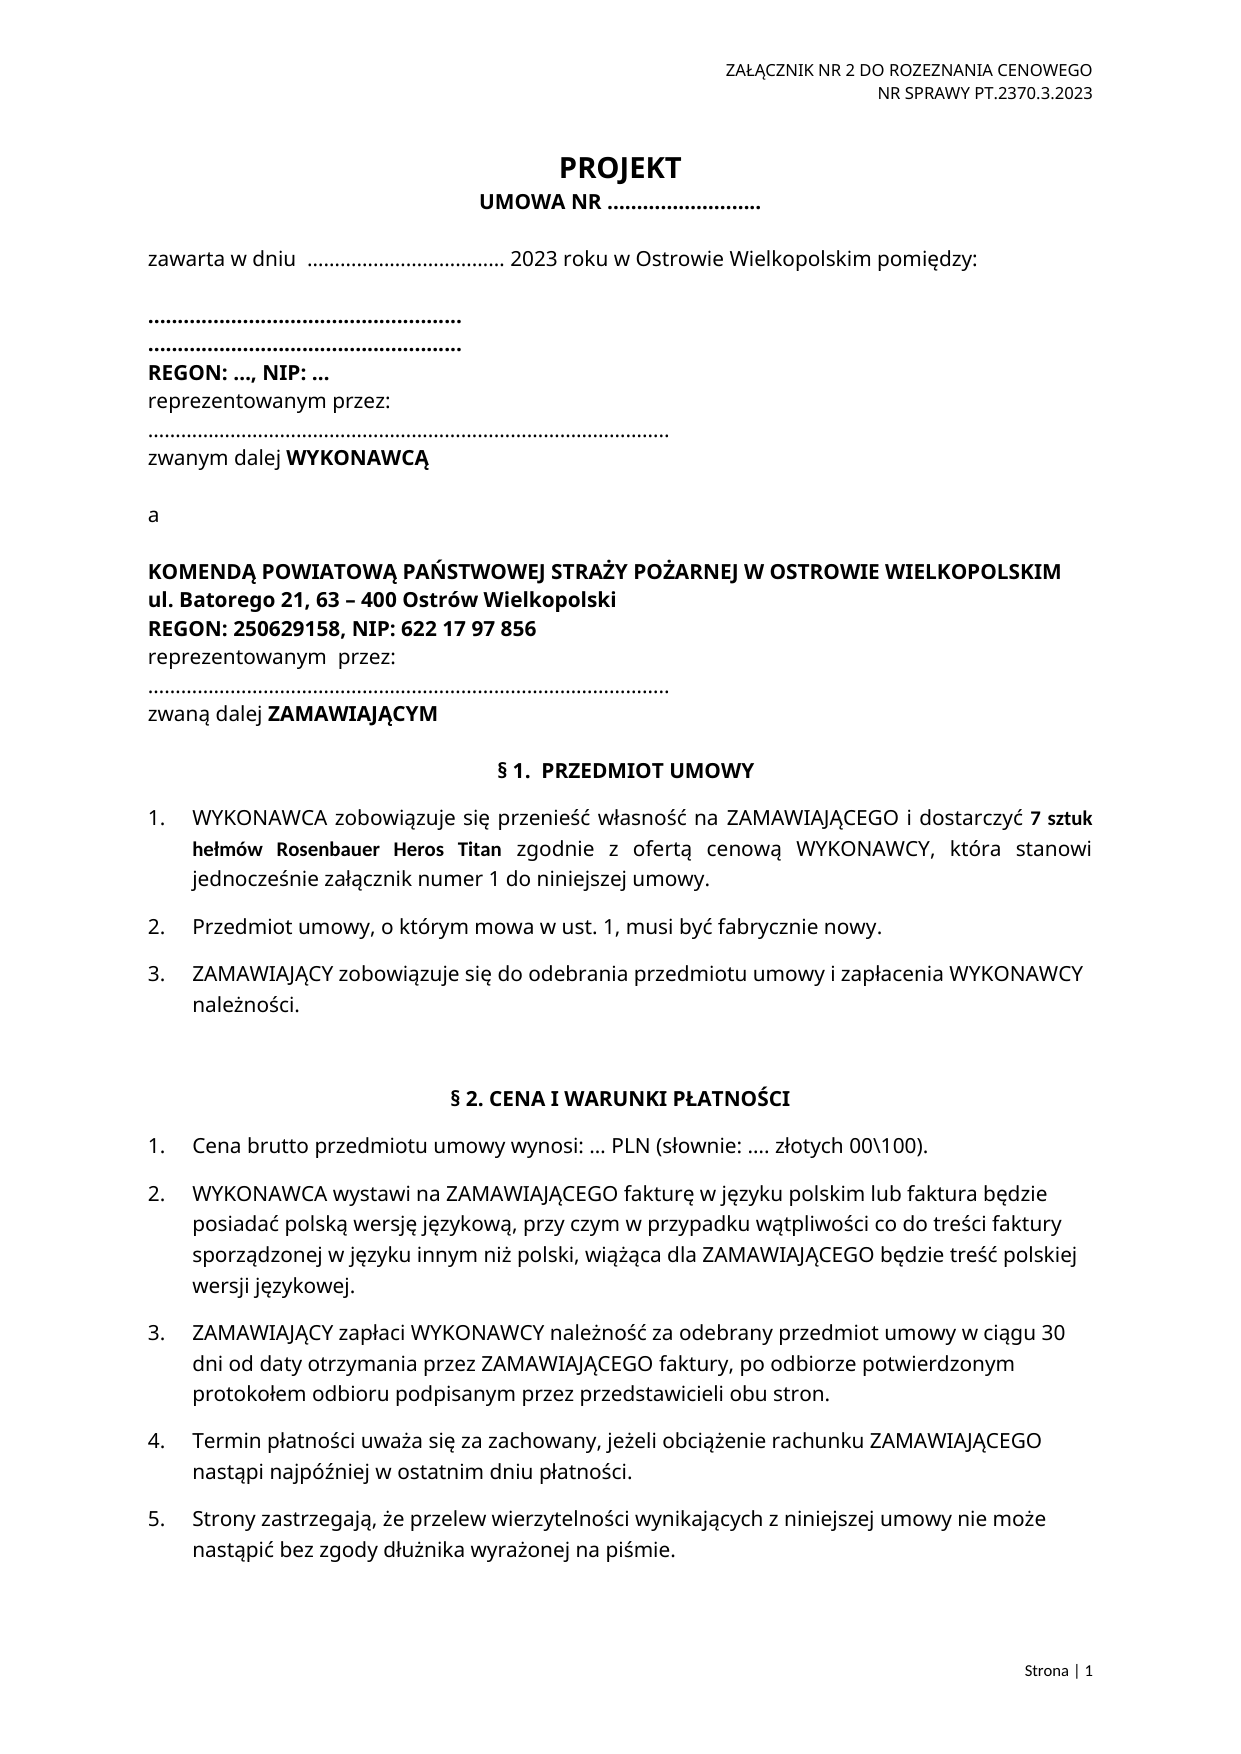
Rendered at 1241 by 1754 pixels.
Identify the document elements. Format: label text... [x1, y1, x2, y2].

text KOMENDĄ POWIATOWĄ PAŃSTWOWEJ STRAŻY POŻARNEJ W OSTROWIE WIELKOPOLSKIM [148, 557, 1093, 585]
text ul. Batorego 21, 63 – 400 Ostrów Wielkopolski [148, 585, 1093, 614]
text reprezentowanym przez: [148, 386, 1093, 415]
text 4. Termin płatności uważa się za zachowany, jeżeli obciążenie rachunku ZAMAWIAJĄCEGO nastąpi najpóźniej w ostatnim dniu płatności. [148, 1427, 1093, 1486]
text REGON: 250629158, NIP: 622 17 97 856 [148, 614, 1093, 642]
text 1. Cena brutto przedmiotu umowy wynosi: … PLN (słownie: …. złotych 00\100). [148, 1132, 1093, 1160]
text reprezentowanym przez: [148, 642, 1093, 671]
text zawarta w dniu ……………………………… 2023 roku w Ostrowie Wielkopolskim pomiędzy: [148, 244, 1093, 273]
text § 2. CENA I WARUNKI PŁATNOŚCI [148, 1084, 1093, 1113]
text 1. WYKONAWCA zobowiązuje się przenieść własność na ZAMAWIAJĄCEGO i dostarczyć 7 sztuk hełmów Rosenbauer Heros Titan zgodnie z ofertą cenową WYKONAWCY, która stanowi jednocześnie załącznik numer 1 do niniejszej umowy. [148, 803, 1093, 893]
text PROJEKT [148, 148, 1093, 187]
text § 1. PRZEDMIOT UMOWY [148, 756, 1093, 784]
text ..................................................... [148, 329, 1093, 358]
text zwaną dalej ZAMAWIAJĄCYM [148, 699, 1093, 728]
text zwanym dalej WYKONAWCĄ [148, 443, 1093, 472]
text 3. ZAMAWIAJĄCY zobowiązuje się do odebrania przedmiotu umowy i zapłacenia WYKONAWCY należności. [148, 959, 1093, 1018]
text ………………………………………………………………………………….. [148, 671, 1093, 699]
text 2. Przedmiot umowy, o którym mowa w ust. 1, musi być fabrycznie nowy. [148, 912, 1093, 940]
text 2. WYKONAWCA wystawi na ZAMAWIAJĄCEGO fakturę w języku polskim lub faktura będzie posiadać polską wersję językową, przy czym w przypadku wątpliwości co do treści faktury sporządzonej w języku innym niż polski, wiążąca dla ZAMAWIAJĄCEGO będzie treść polskiej wersji językowej. [148, 1179, 1093, 1299]
text ..................................................... [148, 301, 1093, 329]
text ………………………………………………………………………………….. [148, 415, 1093, 443]
text UMOWA NR …………………….. [148, 187, 1093, 216]
text a [148, 500, 1093, 528]
text 5. Strony zastrzegają, że przelew wierzytelności wynikających z niniejszej umowy nie może nastąpić bez zgody dłużnika wyrażonej na piśmie. [148, 1504, 1093, 1564]
text REGON: …, NIP: … [148, 358, 1093, 386]
text 3. ZAMAWIAJĄCY zapłaci WYKONAWCY należność za odebrany przedmiot umowy w ciągu 30 dni od daty otrzymania przez ZAMAWIAJĄCEGO faktury, po odbiorze potwierdzonym protokołem odbioru podpisanym przez przedstawicieli obu stron. [148, 1318, 1093, 1408]
